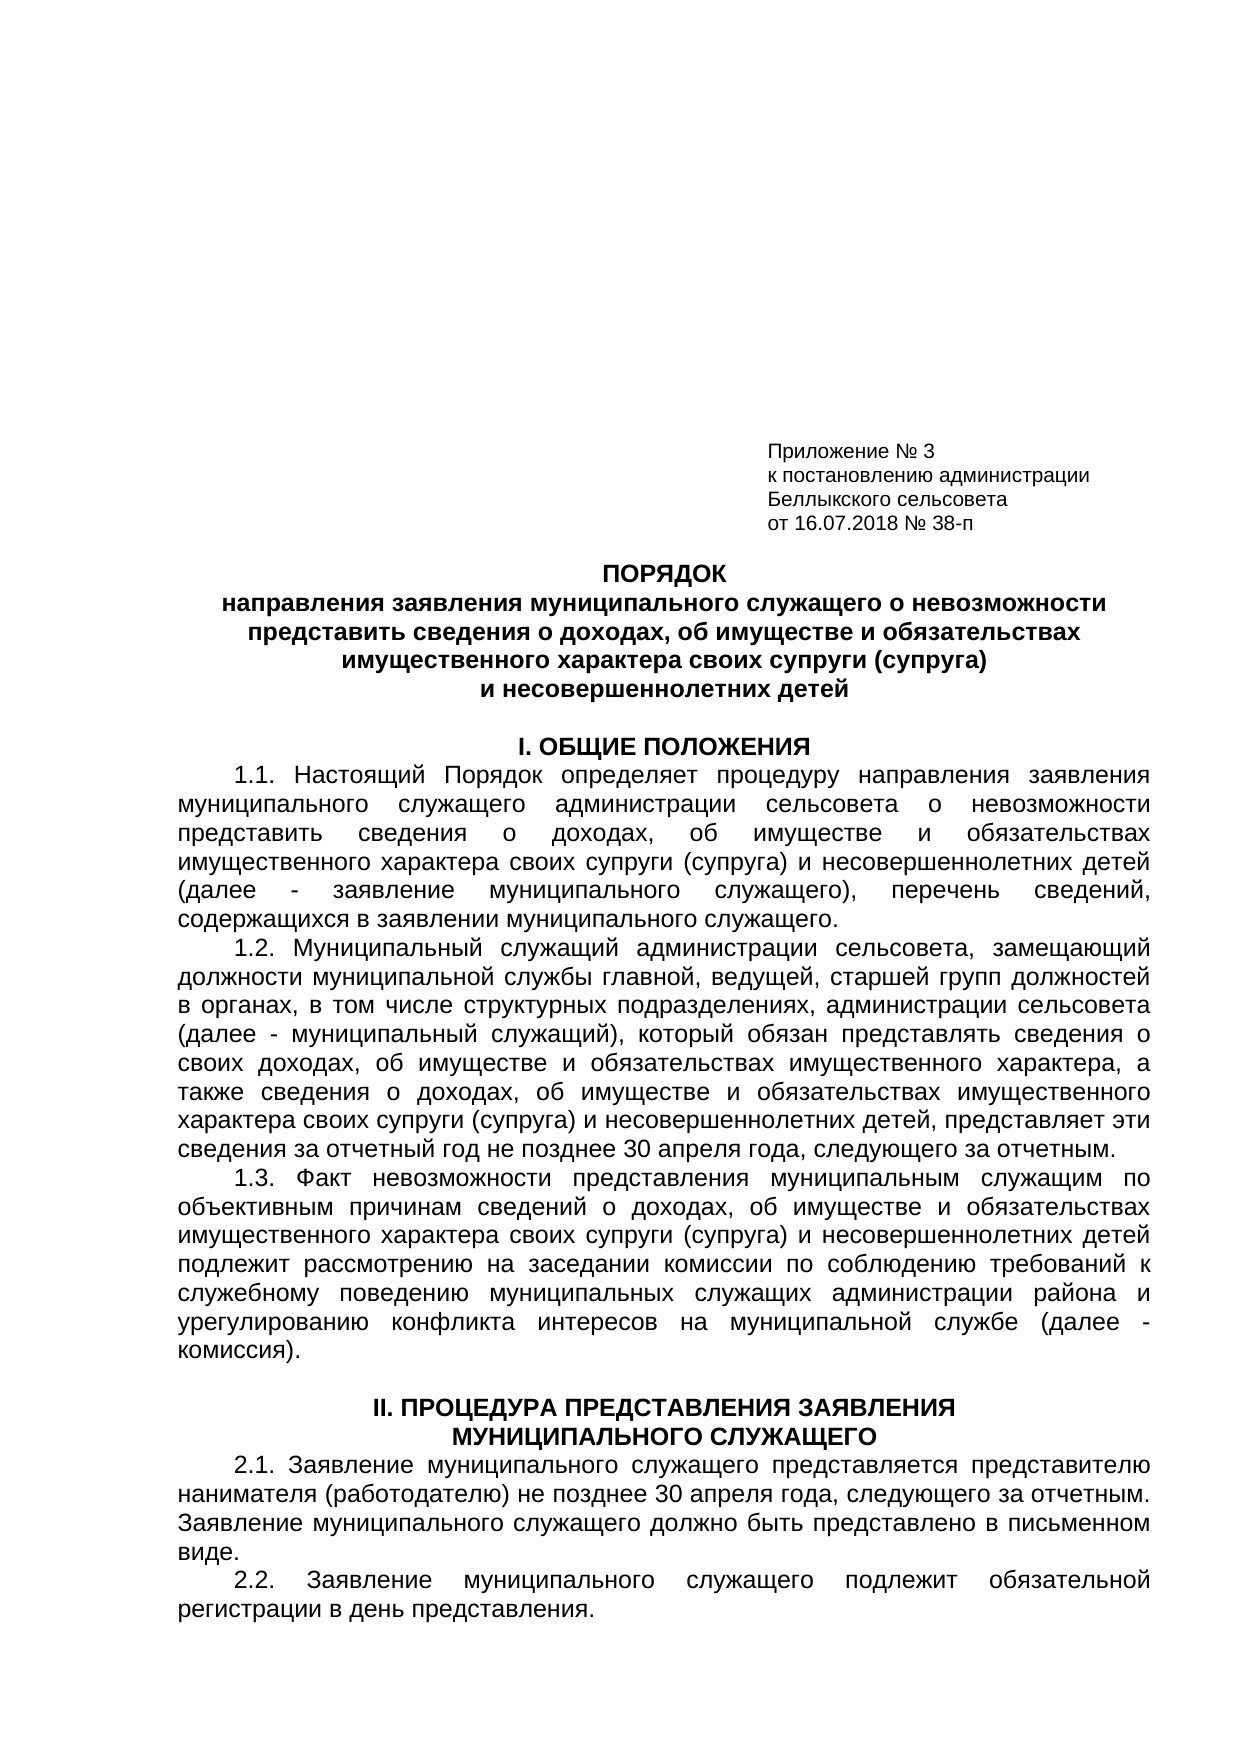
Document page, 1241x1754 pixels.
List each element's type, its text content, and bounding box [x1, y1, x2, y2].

text Беллыкского сельсовета [767, 487, 1152, 511]
text от 16.07.2018 № 38-п [767, 511, 1152, 535]
text 2.2. Заявление муниципального служащего подлежит обязательной регистрации в день представления. [177, 1565, 1152, 1623]
title ПОРЯДОК [177, 559, 1152, 588]
text Приложение № 3 [767, 439, 1152, 463]
text 1.2. Муниципальный служащий администрации сельсовета, замещающий должности муниципальной службы главной, ведущей, старшей групп должностей в органах, в том числе структурных подразделениях, администрации сельсовета (далее - муниципальный служащий), который обязан представлять сведения о своих доходах, об имуществе и обязательствах имущественного характера, а также сведения о доходах, об имуществе и обязательствах имущественного характера своих супруги (супруга) и несовершеннолетних детей, представляет эти сведения за отчетный год не позднее 30 апреля года, следующего за отчетным. [177, 933, 1152, 1163]
text I. ОБЩИЕ ПОЛОЖЕНИЯ [177, 731, 1152, 760]
text II. ПРОЦЕДУРА ПРЕДСТАВЛЕНИЯ ЗАЯВЛЕНИЯ [177, 1393, 1152, 1421]
text МУНИЦИПАЛЬНОГО СЛУЖАЩЕГО [177, 1421, 1152, 1450]
text 1.3. Факт невозможности представления муниципальным служащим по объективным причинам сведений о доходах, об имуществе и обязательствах имущественного характера своих супруги (супруга) и несовершеннолетних детей подлежит рассмотрению на заседании комиссии по соблюдению требований к служебному поведению муниципальных служащих администрации района и урегулированию конфликта интересов на муниципальной службе (далее - комиссия). [177, 1163, 1152, 1364]
title и несовершеннолетних детей [177, 674, 1152, 703]
text 2.1. Заявление муниципального служащего представляется представителю нанимателя (работодателю) не позднее 30 апреля года, следующего за отчетным. Заявление муниципального служащего должно быть представлено в письменном виде. [177, 1450, 1152, 1565]
text 1.1. Настоящий Порядок определяет процедуру направления заявления муниципального служащего администрации сельсовета о невозможности представить сведения о доходах, об имуществе и обязательствах имущественного характера своих супруги (супруга) и несовершеннолетних детей (далее - заявление муниципального служащего), перечень сведений, содержащихся в заявлении муниципального служащего. [177, 760, 1152, 933]
text к постановлению администрации [767, 463, 1152, 487]
title направления заявления муниципального служащего о невозможности представить сведения о доходах, об имуществе и обязательствах имущественного характера своих супруги (супруга) [177, 588, 1152, 674]
